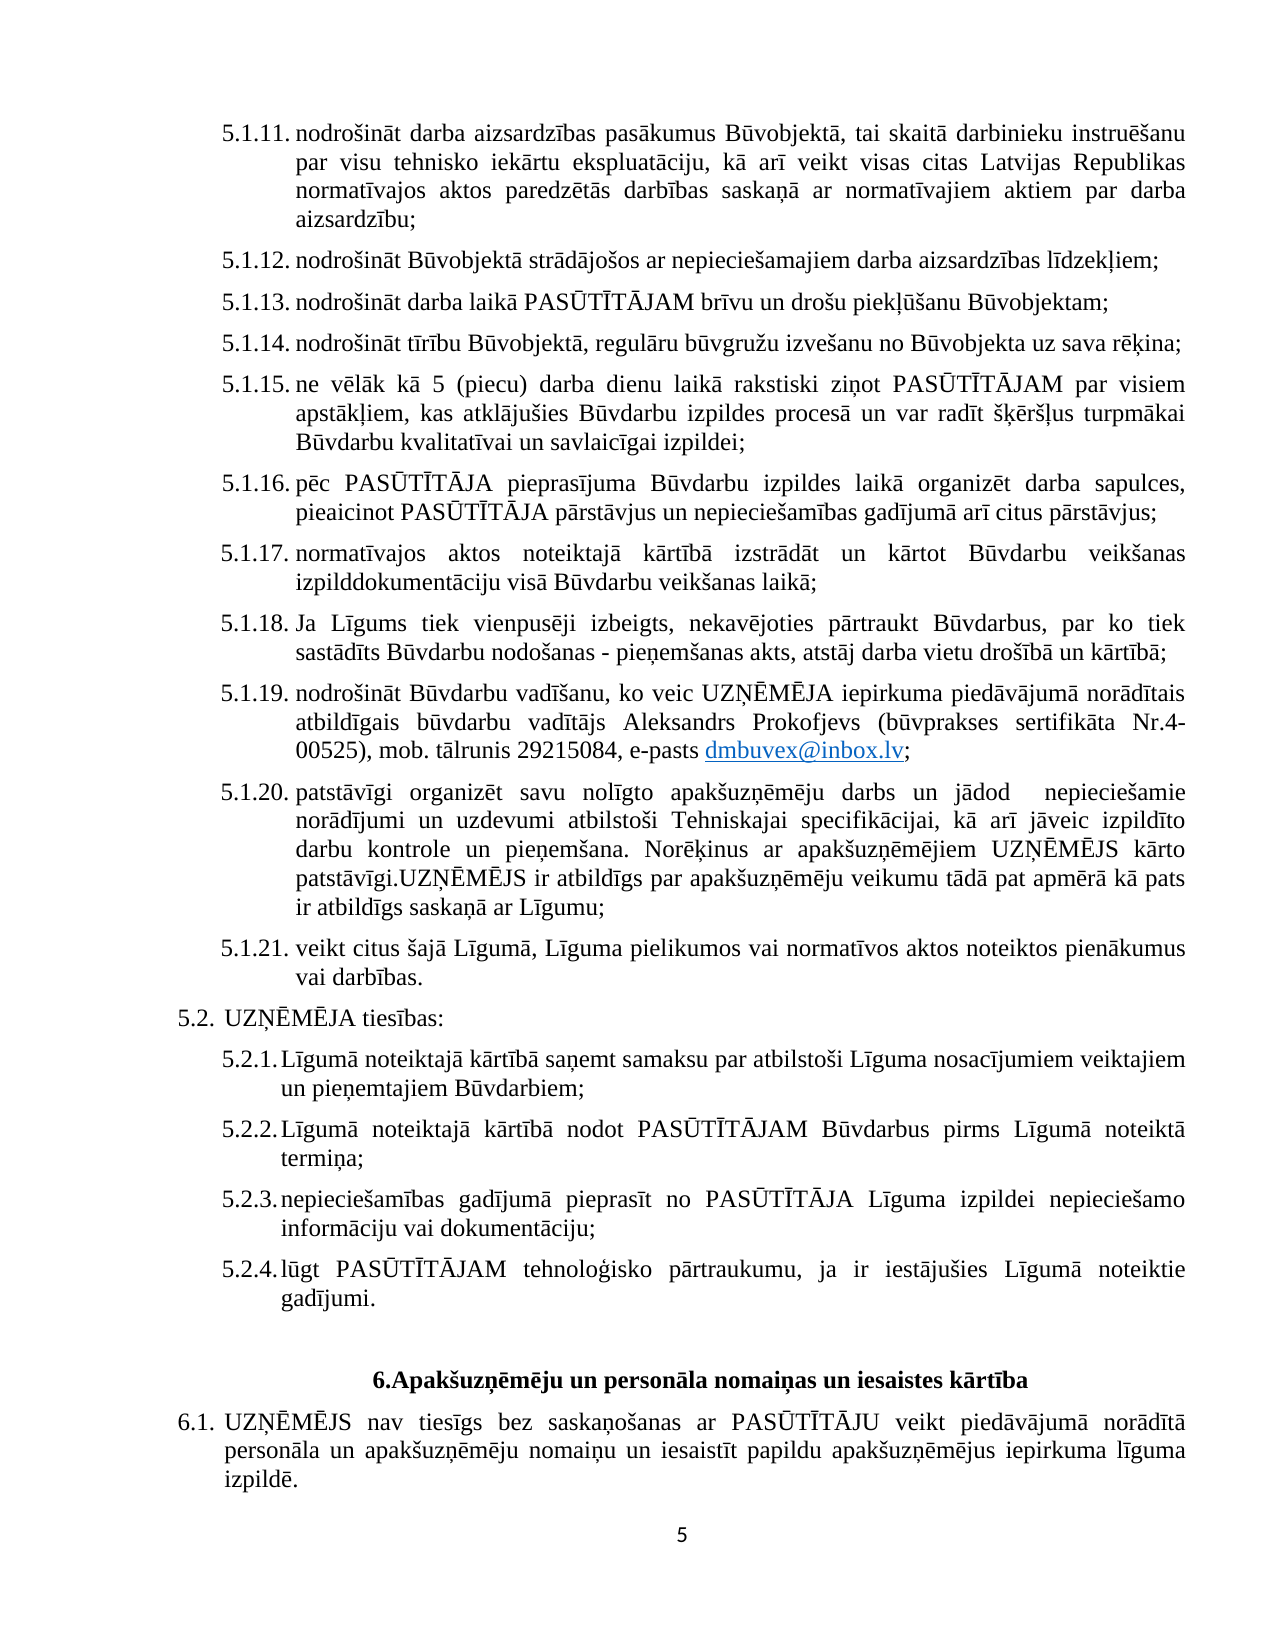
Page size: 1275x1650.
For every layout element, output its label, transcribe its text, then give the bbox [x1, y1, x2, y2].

list ne vēlāk kā 5 (piecu) darba dienu laikā rakstiski ziņot PASŪTĪTĀJAM par visiem apstākļiem, kas atklājušies Būvdarbu izpildes procesā un var radīt šķēršļus turpmākai Būvdarbu kvalitatīvai un savlaicīgai izpildei; [222, 369, 1186, 456]
list Līgumā noteiktajā kārtībā saņemt samaksu par atbilstoši Līguma nosacījumiem veiktajiem un pieņemtajiem Būvdarbiem; [222, 1044, 1186, 1102]
list nodrošināt tīrību Būvobjektā, regulāru būvgružu izvešanu no Būvobjekta uz sava rēķina; [222, 328, 1186, 357]
list Apakšuzņēmēju un personāla nomaiņas un iesaistes kārtība [215, 1366, 1186, 1394]
list UZŅĒMĒJA tiesības: [177, 1003, 1186, 1032]
list patstāvīgi organizēt savu nolīgto apakšuzņēmēju darbs un jādod nepieciešamie norādījumi un uzdevumi atbilstoši Tehniskajai specifikācijai, kā arī jāveic izpildīto darbu kontrole un pieņemšana. Norēķinus ar apakšuzņēmējiem UZŅĒMĒJS kārto patstāvīgi.UZŅĒMĒJS ir atbildīgs par apakšuzņēmēju veikumu tādā pat apmērā kā pats ir atbildīgs saskaņā ar Līgumu; [220, 777, 1186, 921]
list nodrošināt Būvdarbu vadīšanu, ko veic UZŅĒMĒJA iepirkuma piedāvājumā norādītais atbildīgais būvdarbu vadītājs Aleksandrs Prokofjevs (būvprakses sertifikāta Nr.4-00525), mob. tālrunis 29215084, e-pasts dmbuvex@inbox.lv; [220, 678, 1186, 764]
list pēc PASŪTĪTĀJA pieprasījuma Būvdarbu izpildes laikā organizēt darba sapulces, pieaicinot PASŪTĪTĀJA pārstāvjus un nepieciešamības gadījumā arī citus pārstāvjus; [222, 468, 1186, 526]
list Ja Līgums tiek vienpusēji izbeigts, nekavējoties pārtraukt Būvdarbus, par ko tiek sastādīts Būvdarbu nodošanas - pieņemšanas akts, atstāj darba vietu drošībā un kārtībā; [220, 608, 1186, 666]
list UZŅĒMĒJS nav tiesīgs bez saskaņošanas ar PASŪTĪTĀJU veikt piedāvājumā norādītā personāla un apakšuzņēmēju nomaiņu un iesaistīt papildu apakšuzņēmējus iepirkuma līguma izpildē. [177, 1407, 1186, 1493]
list nodrošināt darba laikā PASŪTĪTĀJAM brīvu un drošu piekļūšanu Būvobjektam; [222, 287, 1186, 316]
list nodrošināt darba aizsardzības pasākumus Būvobjektā, tai skaitā darbinieku instruēšanu par visu tehnisko iekārtu ekspluatāciju, kā arī veikt visas citas Latvijas Republikas normatīvajos aktos paredzētās darbības saskaņā ar normatīvajiem aktiem par darba aizsardzību; [222, 118, 1186, 233]
list nepieciešamības gadījumā pieprasīt no PASŪTĪTĀJA Līguma izpildei nepieciešamo informāciju vai dokumentāciju; [222, 1184, 1186, 1242]
list lūgt PASŪTĪTĀJAM tehnoloģisko pārtraukumu, ja ir iestājušies Līgumā noteiktie gadījumi. [222, 1254, 1186, 1312]
list normatīvajos aktos noteiktajā kārtībā izstrādāt un kārtot Būvdarbu veikšanas izpilddokumentāciju visā Būvdarbu veikšanas laikā; [220, 538, 1186, 596]
list nodrošināt Būvobjektā strādājošos ar nepieciešamajiem darba aizsardzības līdzekļiem; [222, 246, 1186, 274]
list veikt citus šajā Līgumā, Līguma pielikumos vai normatīvos aktos noteiktos pienākumus vai darbības. [220, 933, 1186, 991]
list Līgumā noteiktajā kārtībā nodot PASŪTĪTĀJAM Būvdarbus pirms Līgumā noteiktā termiņa; [222, 1114, 1186, 1172]
